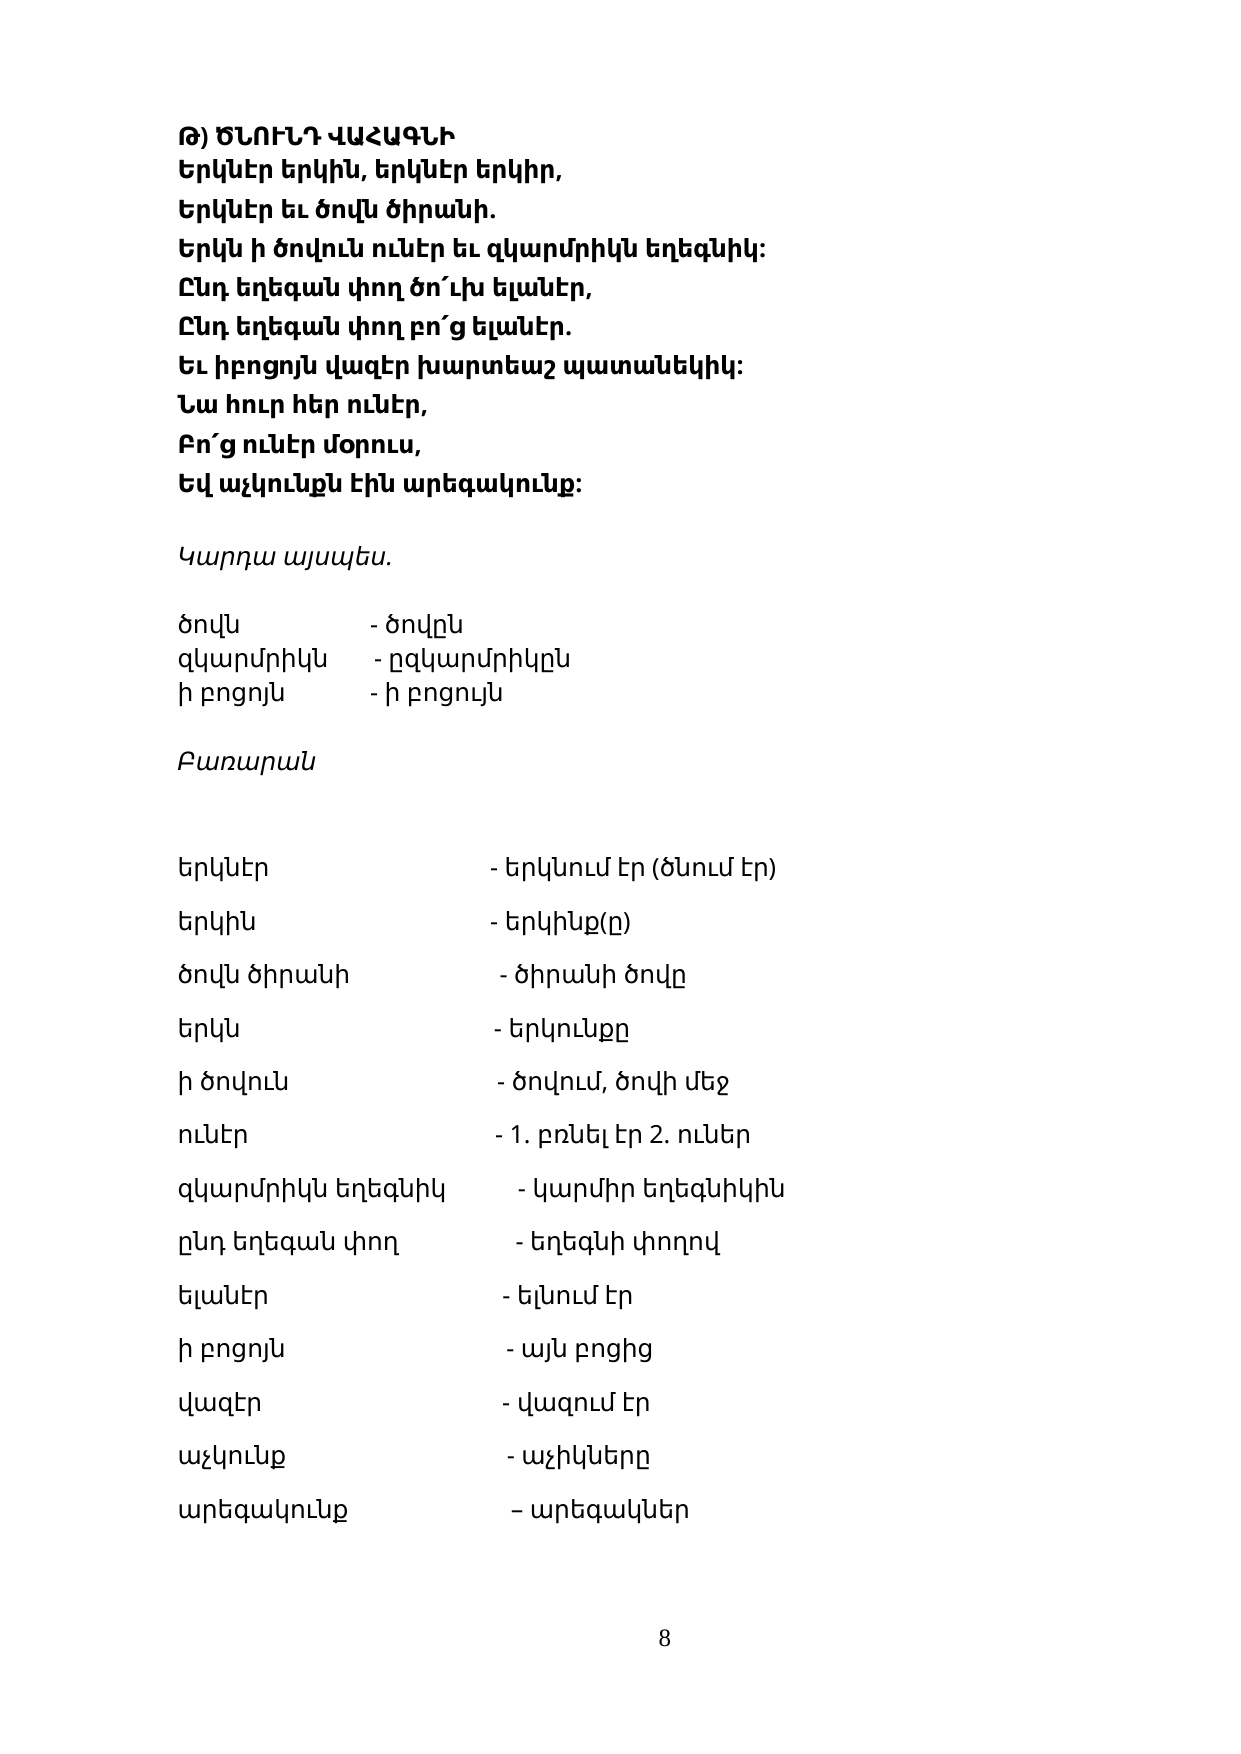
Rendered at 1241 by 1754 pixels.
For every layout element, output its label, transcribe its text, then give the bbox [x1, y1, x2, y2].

text զկարմրիկն եղեգնիկ - կարմիր եղեգնիկին [177, 1171, 1152, 1205]
text երկին - երկինք(ը) [177, 903, 1152, 937]
text Բո՛ց ունէր մօրուս, [177, 426, 1152, 460]
text Նա հուր հեր ունէր, [177, 387, 1152, 421]
text Թ) ԾՆՈՒՆԴ ՎԱՀԱԳՆԻ [177, 118, 1152, 152]
text Կարդա այսպես. [177, 539, 1152, 573]
text ի բոցոյն - այն բոցից [177, 1331, 1152, 1365]
text Ընդ եղեգան փող ծո՛ւխ ելանէր, [177, 270, 1152, 304]
text Եվ աչկունքն էին արեգակունք: [177, 466, 1152, 499]
text վազէր - վազում էր [177, 1384, 1152, 1418]
text ծովն - ծովըն [177, 607, 1152, 641]
text Երկն ի ծովուն ունէր եւ զկարմրիկն եղեգնիկ: [177, 231, 1152, 264]
text Երկնէր եւ ծովն ծիրանի. [177, 191, 1152, 225]
text ունէր - 1. բռնել էր 2. ուներ [177, 1117, 1152, 1151]
text ի ծովուն - ծովում, ծովի մեջ [177, 1064, 1152, 1098]
text Բառարան [177, 743, 1152, 777]
text աչկունք - աչիկները [177, 1438, 1152, 1472]
text ի բոցոյն - ի բոցույն [177, 675, 1152, 709]
text երկն - երկունքը [177, 1010, 1152, 1044]
text Ընդ եղեգան փող բո՛ց ելանէր. [177, 309, 1152, 343]
text արեգակունք – արեգակներ [177, 1491, 1152, 1525]
text երկնէր - երկնում էր (ծնում էր) [177, 850, 1152, 884]
text ընդ եղեգան փող - եղեգնի փողով [177, 1224, 1152, 1258]
text ծովն ծիրանի - ծիրանի ծովը [177, 957, 1152, 991]
text ելանէր - ելնում էր [177, 1277, 1152, 1312]
text Եւ իբոցոյն վազէր խարտեաշ պատանեկիկ: [177, 348, 1152, 382]
text զկարմրիկն - ըզկարմրիկըն [177, 641, 1152, 675]
text Երկնէր երկին, երկնէր երկիր, [177, 152, 1152, 186]
